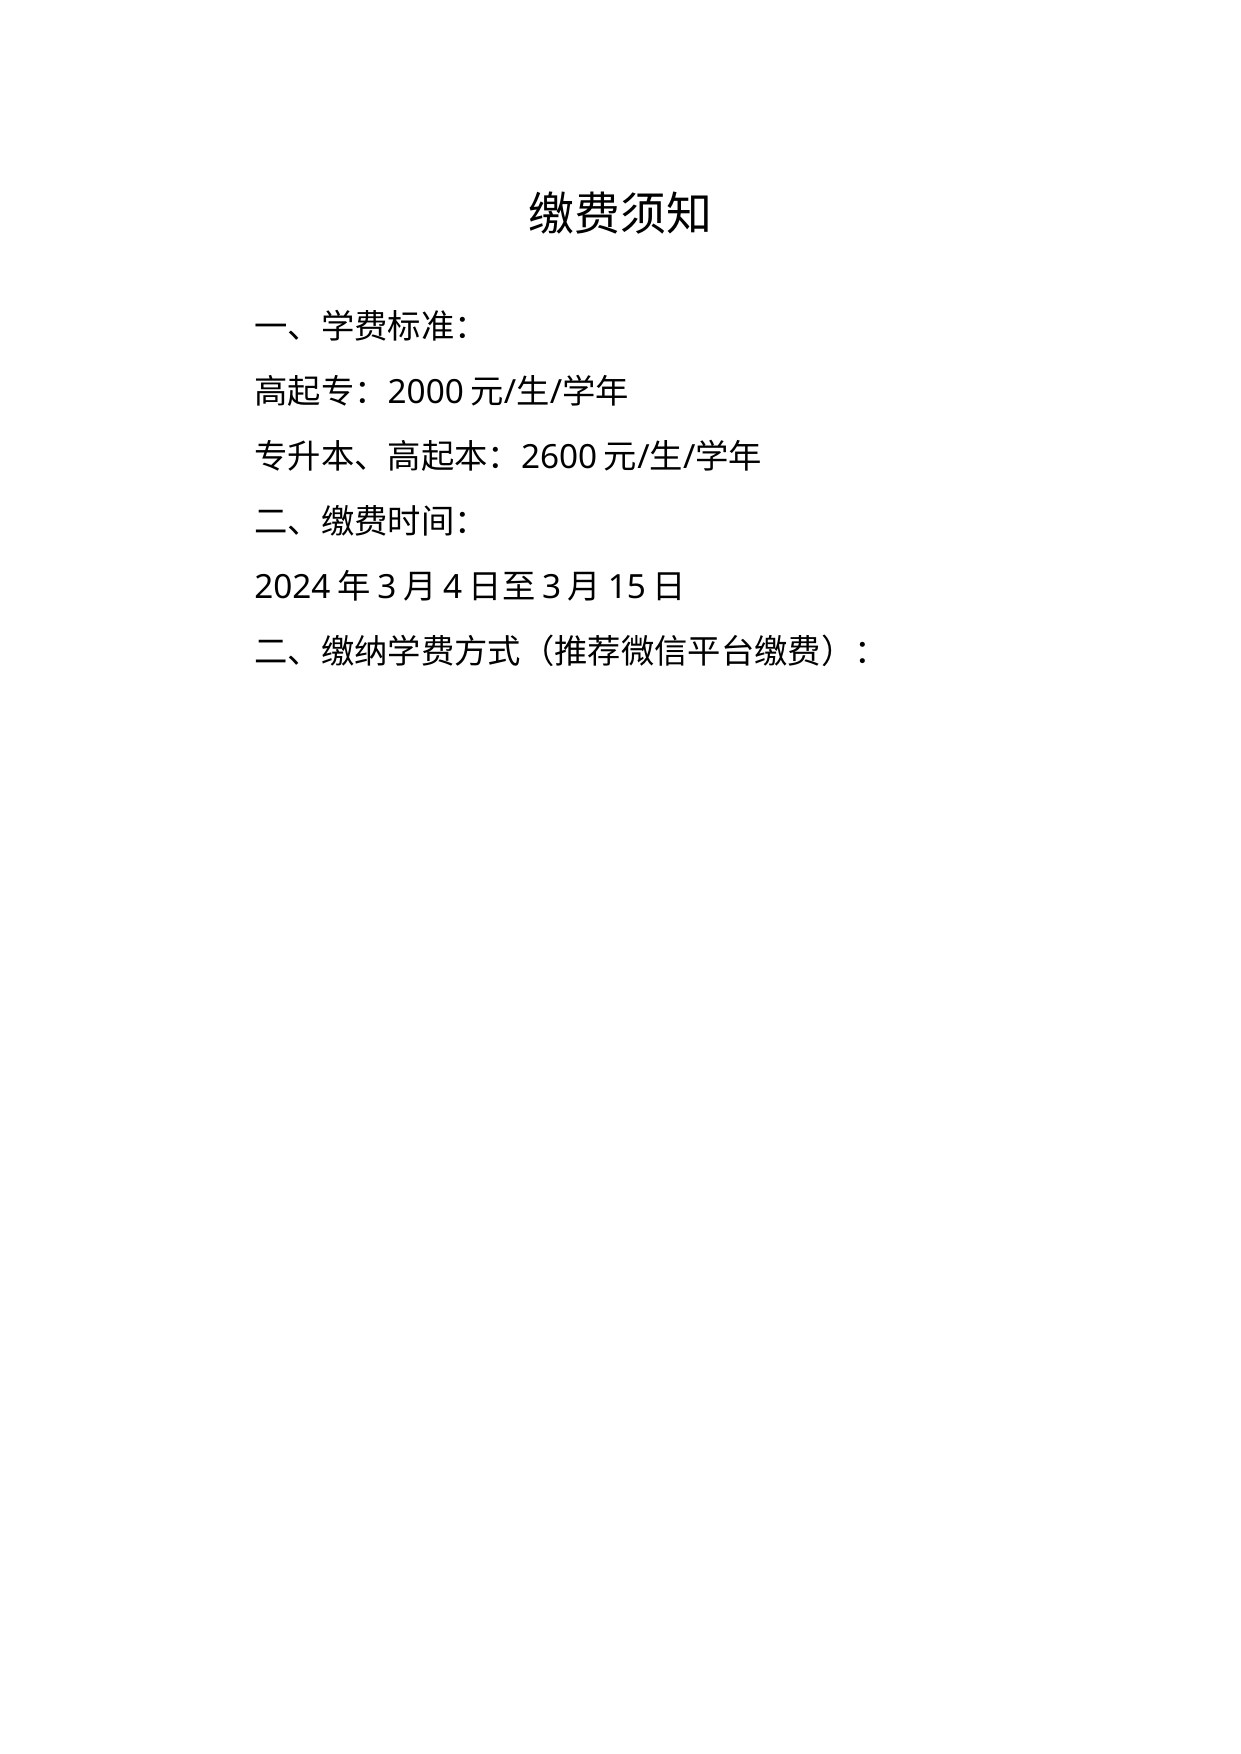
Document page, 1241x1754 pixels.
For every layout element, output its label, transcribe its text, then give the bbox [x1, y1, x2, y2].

text 高起专：2000元/生/学年 [187, 357, 1053, 422]
text 专升本、高起本：2600元/生/学年 [187, 422, 1053, 487]
text 一、学费标准： [187, 292, 1053, 357]
text 2024年3月4日至3月15日 [187, 552, 1053, 617]
text 二、缴费时间： [187, 487, 1053, 552]
text 缴费须知 [187, 162, 1053, 259]
text 二、缴纳学费方式（推荐微信平台缴费）： [187, 617, 1053, 682]
